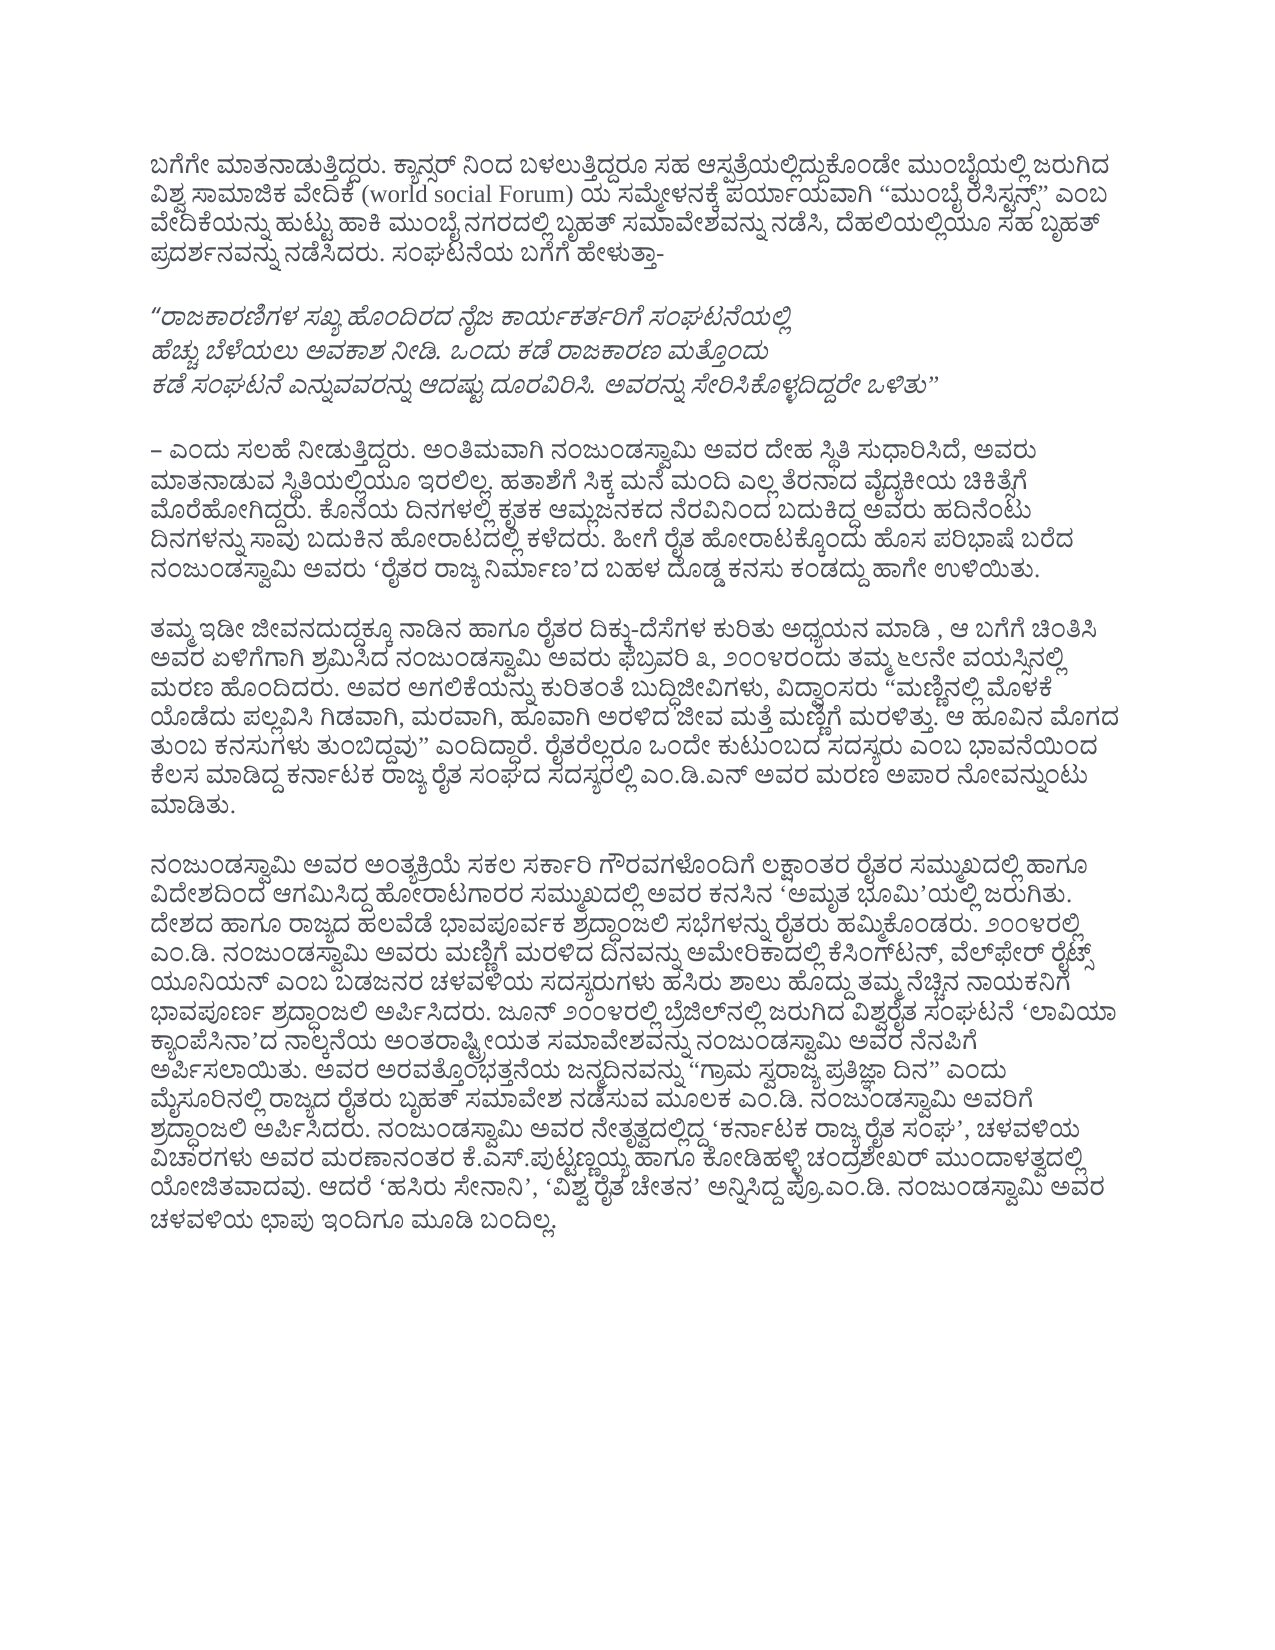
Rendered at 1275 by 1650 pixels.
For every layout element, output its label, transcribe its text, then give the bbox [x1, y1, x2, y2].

text ನಂಜುಂಡಸ್ವಾಮಿ ಅವರ ಅಂತ್ಯಕ್ರಿಯೆ ಸಕಲ ಸರ್ಕಾರಿ ಗೌರವಗಳೊಂದಿಗೆ ಲಕ್ಷಾಂತರ ರೈತರ ಸಮ್ಮುಖದಲ್ಲಿ ಹಾಗೂ ವಿದೇಶದಿಂದ ಆಗಮಿಸಿದ್ದ ಹೋರಾಟಗಾರರ ಸಮ್ಮುಖದಲ್ಲಿ ಅವರ ಕನಸಿನ ‘ಅಮೃತ ಭೂಮಿ’ಯಲ್ಲಿ ಜರುಗಿತು. ದೇಶದ ಹಾಗೂ ರಾಜ್ಯದ ಹಲವೆಡೆ ಭಾವಪೂರ್ವಕ ಶ್ರದ್ಧಾಂಜಲಿ ಸಭೆಗಳನ್ನು ರೈತರು ಹಮ್ಮಿಕೊಂಡರು. ೨೦೦೪ರಲ್ಲಿ ಎಂ.ಡಿ. ನಂಜುಂಡಸ್ವಾಮಿ ಅವರು ಮಣ್ಣಿಗೆ ಮರಳಿದ ದಿನವನ್ನು ಅಮೇರಿಕಾದಲ್ಲಿ ಕೆಸಿಂಗ್‌ಟನ್‌, ವೆಲ್‌ಫೇರ್ ರೈಟ್ಸ್‌ ಯೂನಿಯನ್‌ ಎಂಬ ಬಡಜನರ ಚಳವಳಿಯ ಸದಸ್ಯರುಗಳು ಹಸಿರು ಶಾಲು ಹೊದ್ದು ತಮ್ಮ ನೆಚ್ಚಿನ ನಾಯಕನಿಗೆ ಭಾವಪೂರ್ಣ ಶ್ರದ್ಧಾಂಜಲಿ ಅರ್ಪಿಸಿದರು. ಜೂನ್‌ ೨೦೦೪ರಲ್ಲಿ ಬ್ರೆಜಿಲ್‌ನಲ್ಲಿ ಜರುಗಿದ ವಿಶ್ವರೈತ ಸಂಘಟನೆ ‘ಲಾವಿಯಾ ಕ್ಯಾಂಪೆಸಿನಾ’ದ ನಾಲ್ಕನೆಯ ಅಂತರಾಷ್ಟ್ರೀಯತ ಸಮಾವೇಶವನ್ನು ನಂಜುಂಡಸ್ವಾಮಿ ಅವರ ನೆನಪಿಗೆ ಅರ್ಪಿಸಲಾಯಿತು. ಅವರ ಅರವತ್ತೊಂಭತ್ತನೆಯ ಜನ್ಮದಿನವನ್ನು “ಗ್ರಾಮ ಸ್ವರಾಜ್ಯ ಪ್ರತಿಜ್ಞಾ ದಿನ” ಎಂದು ಮೈಸೂರಿನಲ್ಲಿ ರಾಜ್ಯದ ರೈತರು ಬೃಹತ್‌ ಸಮಾವೇಶ ನಡೆಸುವ ಮೂಲಕ ಎಂ.ಡಿ. ನಂಜುಂಡಸ್ವಾಮಿ ಅವರಿಗೆ ಶ್ರದ್ಧಾಂಜಲಿ ಅರ್ಪಿಸಿದರು. ನಂಜುಂಡಸ್ವಾಮಿ ಅವರ ನೇತೃತ್ವದಲ್ಲಿದ್ದ ‘ಕರ್ನಾಟಕ ರಾಜ್ಯ ರೈತ ಸಂಘ’, ಚಳವಳಿಯ ವಿಚಾರಗಳು ಅವರ ಮರಣಾನಂತರ ಕೆ.ಎಸ್‌.ಪುಟ್ಟಣ್ಣಯ್ಯ ಹಾಗೂ ಕೋಡಿಹಳ್ಳಿ ಚಂದ್ರಶೇಖರ್ ಮುಂದಾಳತ್ವದಲ್ಲಿ ಯೋಜಿತವಾದವು. ಆದರೆ ‘ಹಸಿರು ಸೇನಾನಿ’, ‘ವಿಶ್ವ ರೈತ ಚೇತನ’ ಅನ್ನಿಸಿದ್ದ ಪ್ರೊ.ಎಂ.ಡಿ. ನಂಜುಂಡಸ್ವಾಮಿ ಅವರ ಚಳವಳಿಯ ಛಾಪು ಇಂದಿಗೂ ಮೂಡಿ ಬಂದಿಲ್ಲ. [150, 850, 1125, 1236]
text “ರಾಜಕಾರಣಿಗಳ ಸಖ್ಯ ಹೊಂದಿರದ ನೈಜ ಕಾರ್ಯಕರ್ತರಿಗೆ ಸಂಘಟನೆಯಲ್ಲಿ ಹೆಚ್ಚು ಬೆಳೆಯಲು ಅವಕಾಶ ನೀಡಿ. ಒಂದು ಕಡೆ ರಾಜಕಾರಣ ಮತ್ತೊಂದು ಕಡೆ ಸಂಘಟನೆ ಎನ್ನುವವರನ್ನು ಆದಷ್ಟು ದೂರವಿರಿಸಿ. ಅವರನ್ನು ಸೇರಿಸಿಕೊಳ್ಳದಿದ್ದರೇ ಒಳಿತು” [150, 298, 1125, 401]
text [150, 150, 1125, 267]
text – ಎಂದು ಸಲಹೆ ನೀಡುತ್ತಿದ್ದರು. ಅಂತಿಮವಾಗಿ ನಂಜುಂಡಸ್ವಾಮಿ ಅವರ ದೇಹ ಸ್ಥಿತಿ ಸುಧಾರಿಸಿದೆ, ಅವರು ಮಾತನಾಡುವ ಸ್ಥಿತಿಯಲ್ಲಿಯೂ ಇರಲಿಲ್ಲ. ಹತಾಶೆಗೆ ಸಿಕ್ಕ ಮನೆ ಮಂದಿ ಎಲ್ಲ ತೆರನಾದ ವೈದ್ಯಕೀಯ ಚಿಕಿತ್ಸೆಗೆ ಮೊರೆಹೋಗಿದ್ದರು. ಕೊನೆಯ ದಿನಗಳಲ್ಲಿ ಕೃತಕ ಆಮ್ಲಜನಕದ ನೆರವಿನಿಂದ ಬದುಕಿದ್ದ ಅವರು ಹದಿನೆಂಟು ದಿನಗಳನ್ನು ಸಾವು ಬದುಕಿನ ಹೋರಾಟದಲ್ಲಿ ಕಳೆದರು. ಹೀಗೆ ರೈತ ಹೋರಾಟಕ್ಕೊಂದು ಹೊಸ ಪರಿಭಾಷೆ ಬರೆದ ನಂಜುಂಡಸ್ವಾಮಿ ಅವರು ‘ರೈತರ ರಾಜ್ಯ ನಿರ್ಮಾಣ’ದ ಬಹಳ ದೊಡ್ಡ ಕನಸು ಕಂಡದ್ದು ಹಾಗೇ ಉಳಿಯಿತು. [150, 432, 1125, 583]
text ತಮ್ಮ ಇಡೀ ಜೀವನದುದ್ದಕ್ಕೂ ನಾಡಿನ ಹಾಗೂ ರೈತರ ದಿಕ್ಕು-ದೆಸೆಗಳ ಕುರಿತು ಅಧ್ಯಯನ ಮಾಡಿ , ಆ ಬಗೆಗೆ ಚಿಂತಿಸಿ ಅವರ ಏಳಿಗೆಗಾಗಿ ಶ್ರಮಿಸಿದ ನಂಜುಂಡಸ್ವಾಮಿ ಅವರು ಫೆಬ್ರವರಿ ೩, ೨೦೦೪ರಂದು ತಮ್ಮ ೬೮ನೇ ವಯಸ್ಸಿನಲ್ಲಿ ಮರಣ ಹೊಂದಿದರು. ಅವರ ಅಗಲಿಕೆಯನ್ನು ಕುರಿತಂತೆ ಬುದ್ಧಿಜೀವಿಗಳು, ವಿದ್ವಾಂಸರು “ಮಣ್ಣಿನಲ್ಲಿ ಮೊಳಕೆ ಯೊಡೆದು ಪಲ್ಲವಿಸಿ ಗಿಡವಾಗಿ, ಮರವಾಗಿ, ಹೂವಾಗಿ ಅರಳಿದ ಜೀವ ಮತ್ತೆ ಮಣ್ಣಿಗೆ ಮರಳಿತ್ತು. ಆ ಹೂವಿನ ಮೊಗದ ತುಂಬ ಕನಸುಗಳು ತುಂಬಿದ್ದವು” ಎಂದಿದ್ದಾರೆ. ರೈತರೆಲ್ಲರೂ ಒಂದೇ ಕುಟುಂಬದ ಸದಸ್ಯರು ಎಂಬ ಭಾವನೆಯಿಂದ ಕೆಲಸ ಮಾಡಿದ್ದ ಕರ್ನಾಟಕ ರಾಜ್ಯ ರೈತ ಸಂಘದ ಸದಸ್ಯರಲ್ಲಿ ಎಂ.ಡಿ.ಎನ್‌ ಅವರ ಮರಣ ಅಪಾರ ನೋವನ್ನುಂಟು ಮಾಡಿತು. [150, 614, 1125, 819]
